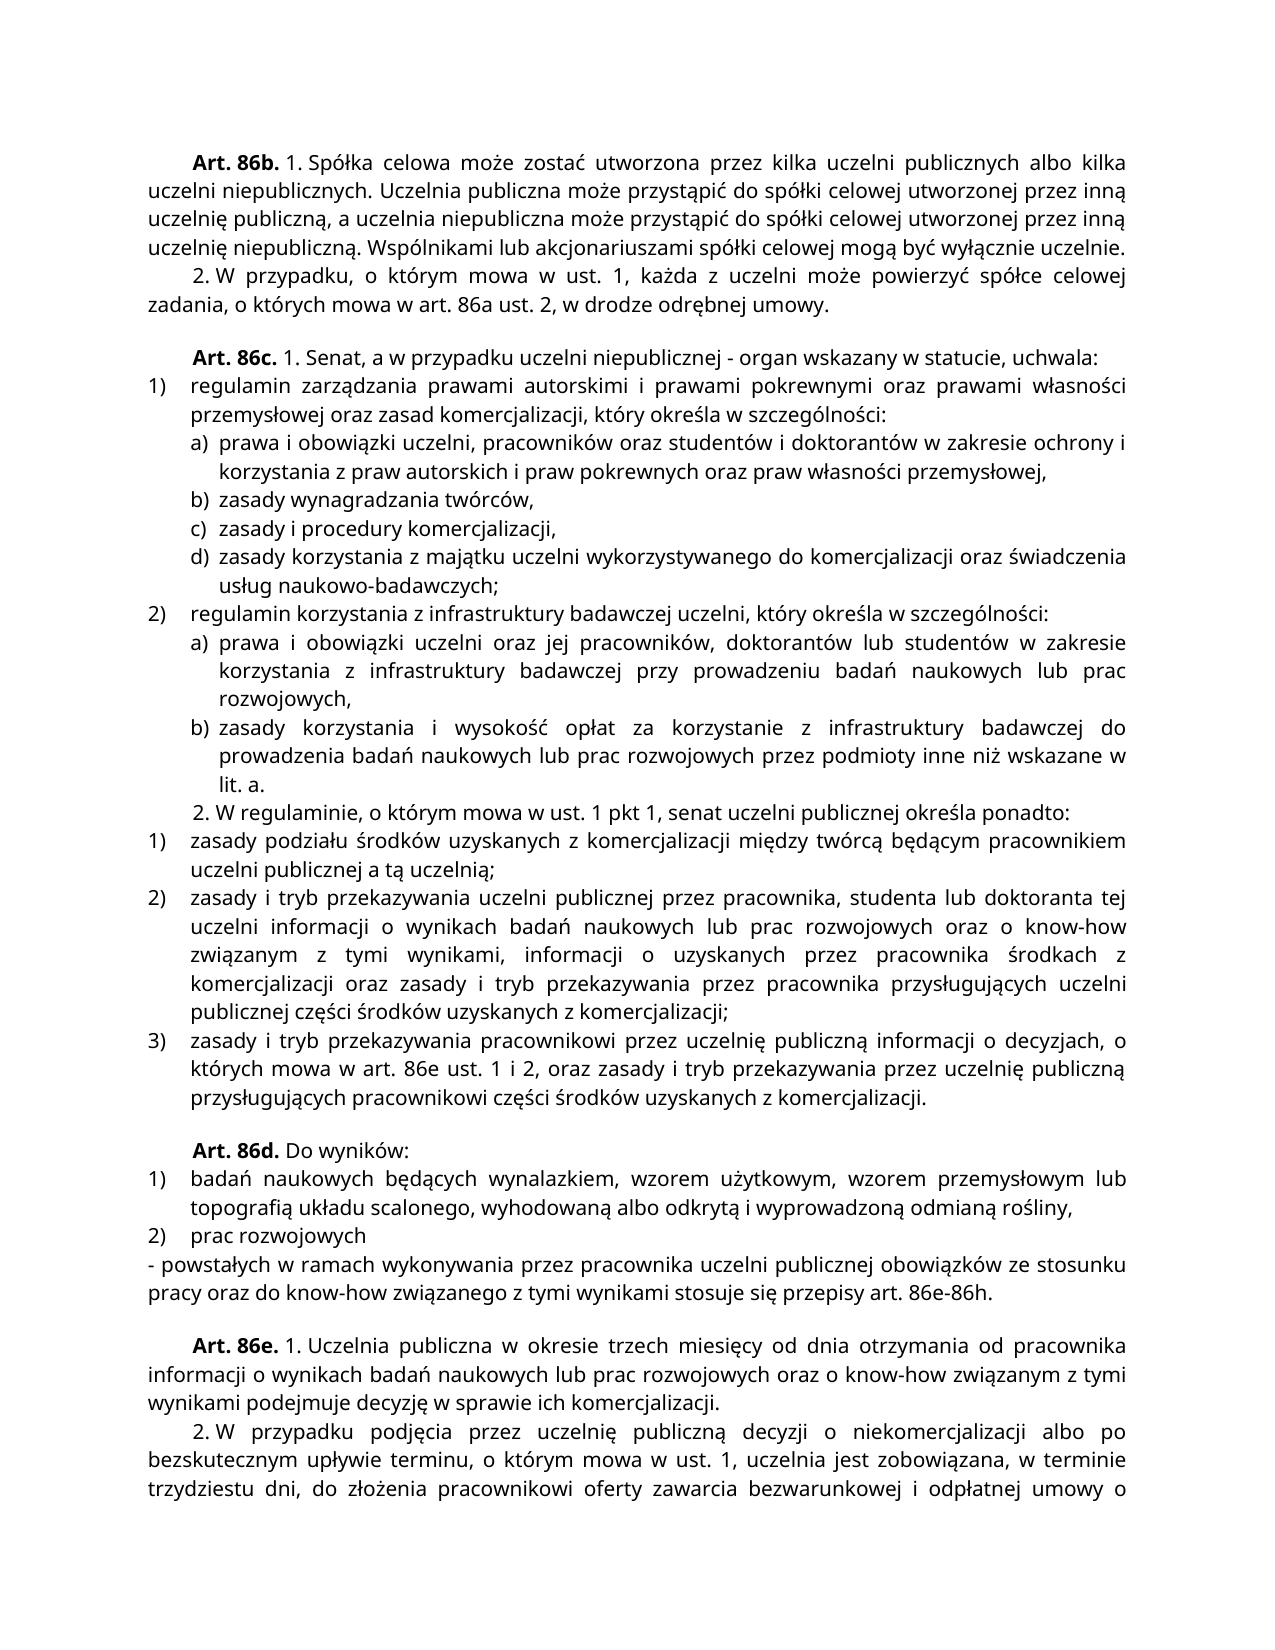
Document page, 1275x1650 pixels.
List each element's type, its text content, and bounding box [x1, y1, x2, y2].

text 1) regulamin zarządzania prawami autorskimi i prawami pokrewnymi oraz prawami własności przemysłowej oraz zasad komercjalizacji, który określa w szczególności: [148, 372, 1127, 428]
text Art. 86e. 1. Uczelnia publiczna w okresie trzech miesięcy od dnia otrzymania od pracownika informacji o wynikach badań naukowych lub prac rozwojowych oraz o know-how związanym z tymi wynikami podejmuje decyzję w sprawie ich komercjalizacji. [148, 1332, 1127, 1417]
text a) prawa i obowiązki uczelni, pracowników oraz studentów i doktorantów w zakresie ochrony i korzystania z praw autorskich i praw pokrewnych oraz praw własności przemysłowej, [190, 428, 1127, 485]
text 2. W regulaminie, o którym mowa w ust. 1 pkt 1, senat uczelni publicznej określa ponadto: [148, 798, 1127, 827]
text 2) regulamin korzystania z infrastruktury badawczej uczelni, który określa w szczególności: [148, 599, 1127, 628]
text 3) zasady i tryb przekazywania pracownikowi przez uczelnię publiczną informacji o decyzjach, o których mowa w art. 86e ust. 1 i 2, oraz zasady i tryb przekazywania przez uczelnię publiczną przysługujących pracownikowi części środków uzyskanych z komercjalizacji. [148, 1026, 1127, 1111]
text c) zasady i procedury komercjalizacji, [190, 514, 1127, 542]
text Art. 86d. Do wyników: [148, 1136, 1127, 1164]
text 2) prac rozwojowych [148, 1221, 1127, 1250]
text Art. 86b. 1. Spółka celowa może zostać utworzona przez kilka uczelni publicznych albo kilka uczelni niepublicznych. Uczelnia publiczna może przystąpić do spółki celowej utworzonej przez inną uczelnię publiczną, a uczelnia niepubliczna może przystąpić do spółki celowej utworzonej przez inną uczelnię niepubliczną. Wspólnikami lub akcjonariuszami spółki celowej mogą być wyłącznie uczelnie. [148, 148, 1127, 261]
text 1) badań naukowych będących wynalazkiem, wzorem użytkowym, wzorem przemysłowym lub topografią układu scalonego, wyhodowaną albo odkrytą i wyprowadzoną odmianą rośliny, [148, 1164, 1127, 1221]
text b) zasady korzystania i wysokość opłat za korzystanie z infrastruktury badawczej do prowadzenia badań naukowych lub prac rozwojowych przez podmioty inne niż wskazane w lit. a. [190, 713, 1127, 798]
text Art. 86c. 1. Senat, a w przypadku uczelni niepublicznej - organ wskazany w statucie, uchwala: [148, 343, 1127, 372]
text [148, 1417, 1127, 1502]
text a) prawa i obowiązki uczelni oraz jej pracowników, doktorantów lub studentów w zakresie korzystania z infrastruktury badawczej przy prowadzeniu badań naukowych lub prac rozwojowych, [190, 628, 1127, 713]
text 2) zasady i tryb przekazywania uczelni publicznej przez pracownika, studenta lub doktoranta tej uczelni informacji o wynikach badań naukowych lub prac rozwojowych oraz o know-how związanym z tymi wynikami, informacji o uzyskanych przez pracownika środkach z komercjalizacji oraz zasady i tryb przekazywania przez pracownika przysługujących uczelni publicznej części środków uzyskanych z komercjalizacji; [148, 883, 1127, 1026]
text - powstałych w ramach wykonywania przez pracownika uczelni publicznej obowiązków ze stosunku pracy oraz do know-how związanego z tymi wynikami stosuje się przepisy art. 86e-86h. [148, 1250, 1127, 1307]
text b) zasady wynagradzania twórców, [190, 485, 1127, 514]
text 2. W przypadku, o którym mowa w ust. 1, każda z uczelni może powierzyć spółce celowej zadania, o których mowa w art. 86a ust. 2, w drodze odrębnej umowy. [148, 261, 1127, 318]
text 1) zasady podziału środków uzyskanych z komercjalizacji między twórcą będącym pracownikiem uczelni publicznej a tą uczelnią; [148, 827, 1127, 883]
text d) zasady korzystania z majątku uczelni wykorzystywanego do komercjalizacji oraz świadczenia usług naukowo-badawczych; [190, 542, 1127, 599]
